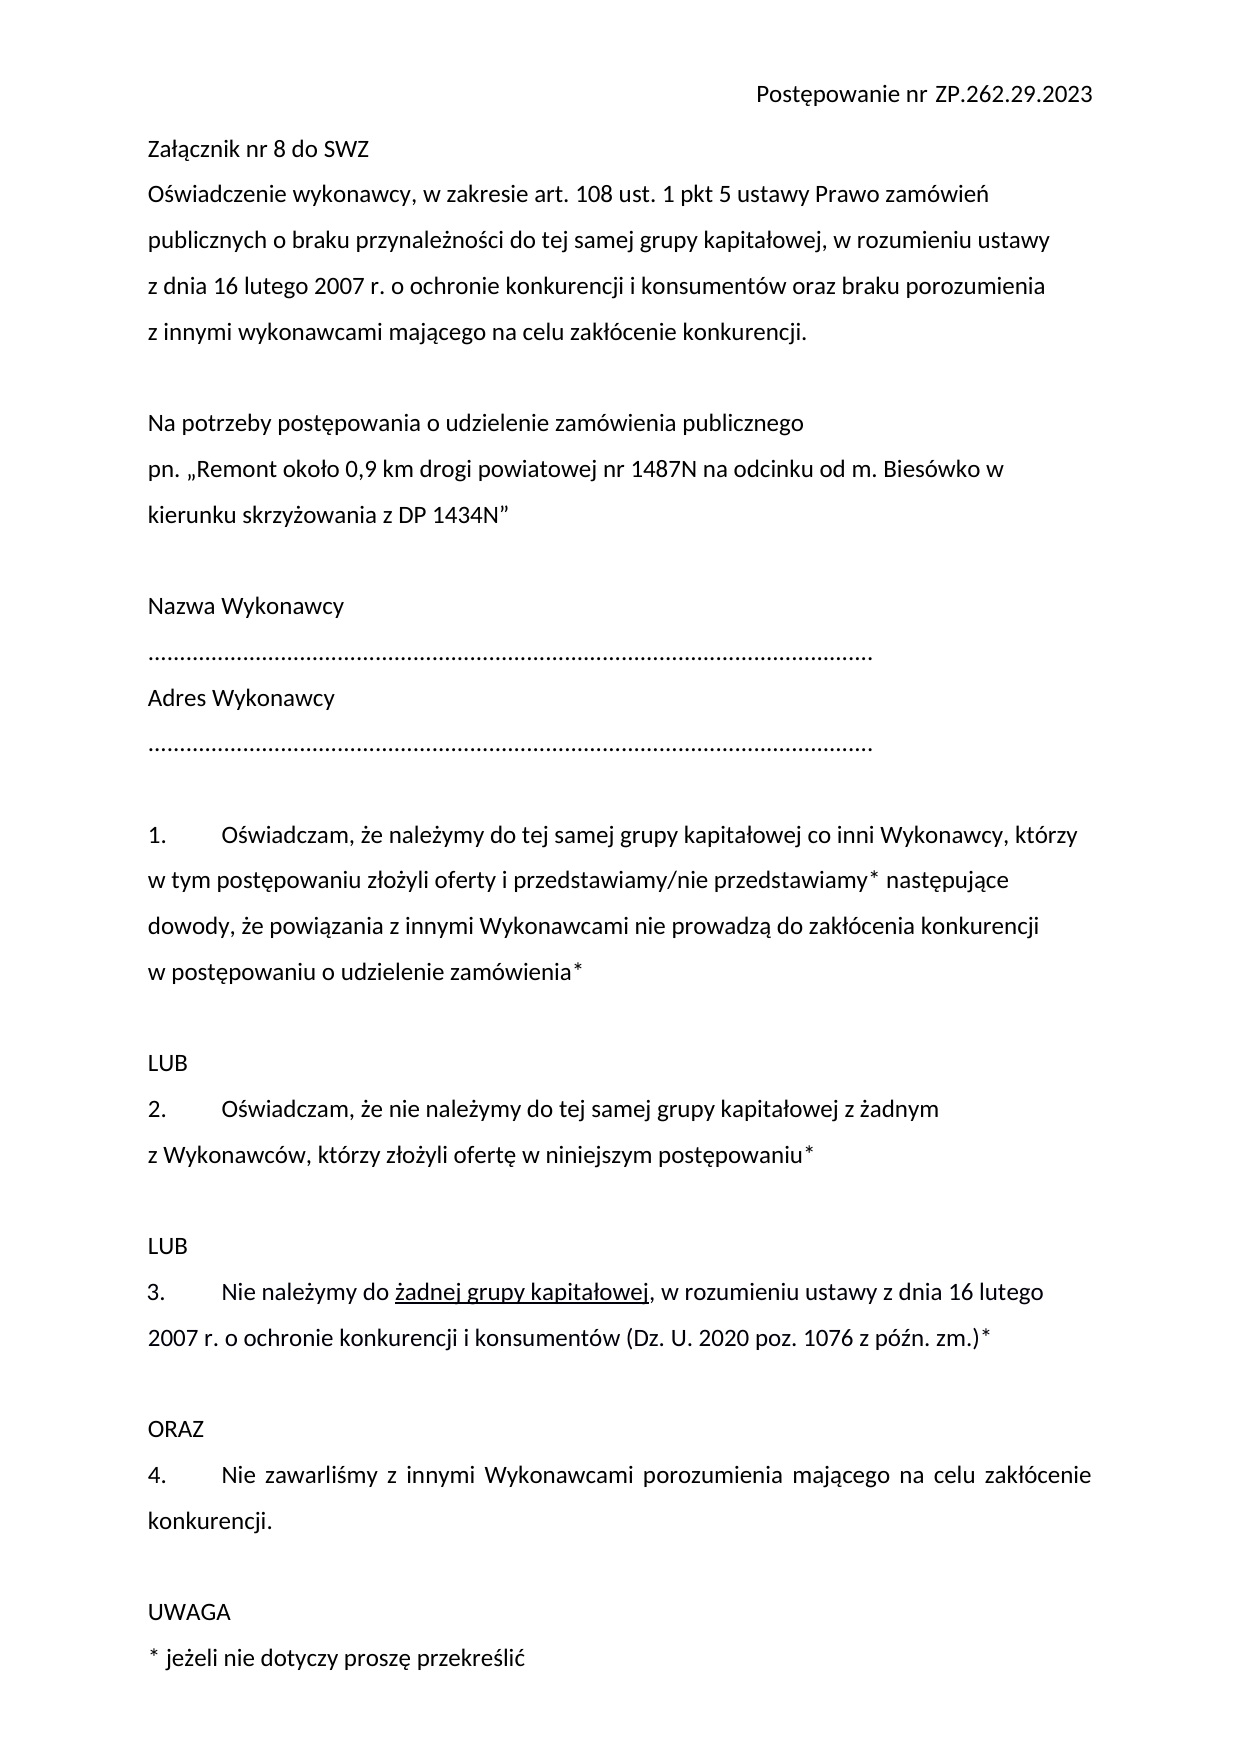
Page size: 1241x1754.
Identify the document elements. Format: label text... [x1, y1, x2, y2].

text LUB [148, 1047, 1093, 1078]
text ................................................................................................................... [148, 636, 1093, 666]
text Nazwa Wykonawcy [148, 590, 1093, 621]
list Nie zawarliśmy z innymi Wykonawcami porozumienia mającego na celu zakłócenie konkurencji. [148, 1459, 1093, 1535]
text ................................................................................................................... [148, 727, 1093, 758]
list Nie należymy do żadnej grupy kapitałowej, w rozumieniu ustawy z dnia 16 lutego 2007 r. o ochronie konkurencji i konsumentów (Dz. U. 2020 poz. 1076 z późn. zm.)* [146, 1276, 1093, 1352]
text Załącznik nr 8 do SWZ [148, 133, 1093, 163]
text Adres Wykonawcy [148, 682, 1093, 712]
list Oświadczam, że należymy do tej samej grupy kapitałowej co inni Wykonawcy, którzy w tym postępowaniu złożyli oferty i przedstawiamy/nie przedstawiamy* następujące dowody, że powiązania z innymi Wykonawcami nie prowadzą do zakłócenia konkurencji w postępowaniu o udzielenie zamówienia* [148, 819, 1093, 987]
text Oświadczenie wykonawcy, w zakresie art. 108 ust. 1 pkt 5 ustawy Prawo zamówień publicznych o braku przynależności do tej samej grupy kapitałowej, w rozumieniu ustawy z dnia 16 lutego 2007 r. o ochronie konkurencji i konsumentów oraz braku porozumienia z innymi wykonawcami mającego na celu zakłócenie konkurencji. [148, 179, 1093, 346]
text ORAZ [148, 1413, 1093, 1444]
text LUB [148, 1230, 1093, 1261]
text UWAGA [148, 1596, 1093, 1627]
text Na potrzeby postępowania o udzielenie zamówienia publicznego [148, 407, 1093, 438]
text pn. „Remont około 0,9 km drogi powiatowej nr 1487N na odcinku od m. Biesówko w kierunku skrzyżowania z DP 1434N” [148, 453, 1093, 529]
list Oświadczam, że nie należymy do tej samej grupy kapitałowej z żadnym z Wykonawców, którzy złożyli ofertę w niniejszym postępowaniu* [148, 1093, 1093, 1169]
list * jeżeli nie dotyczy proszę przekreślić [148, 1642, 1093, 1672]
